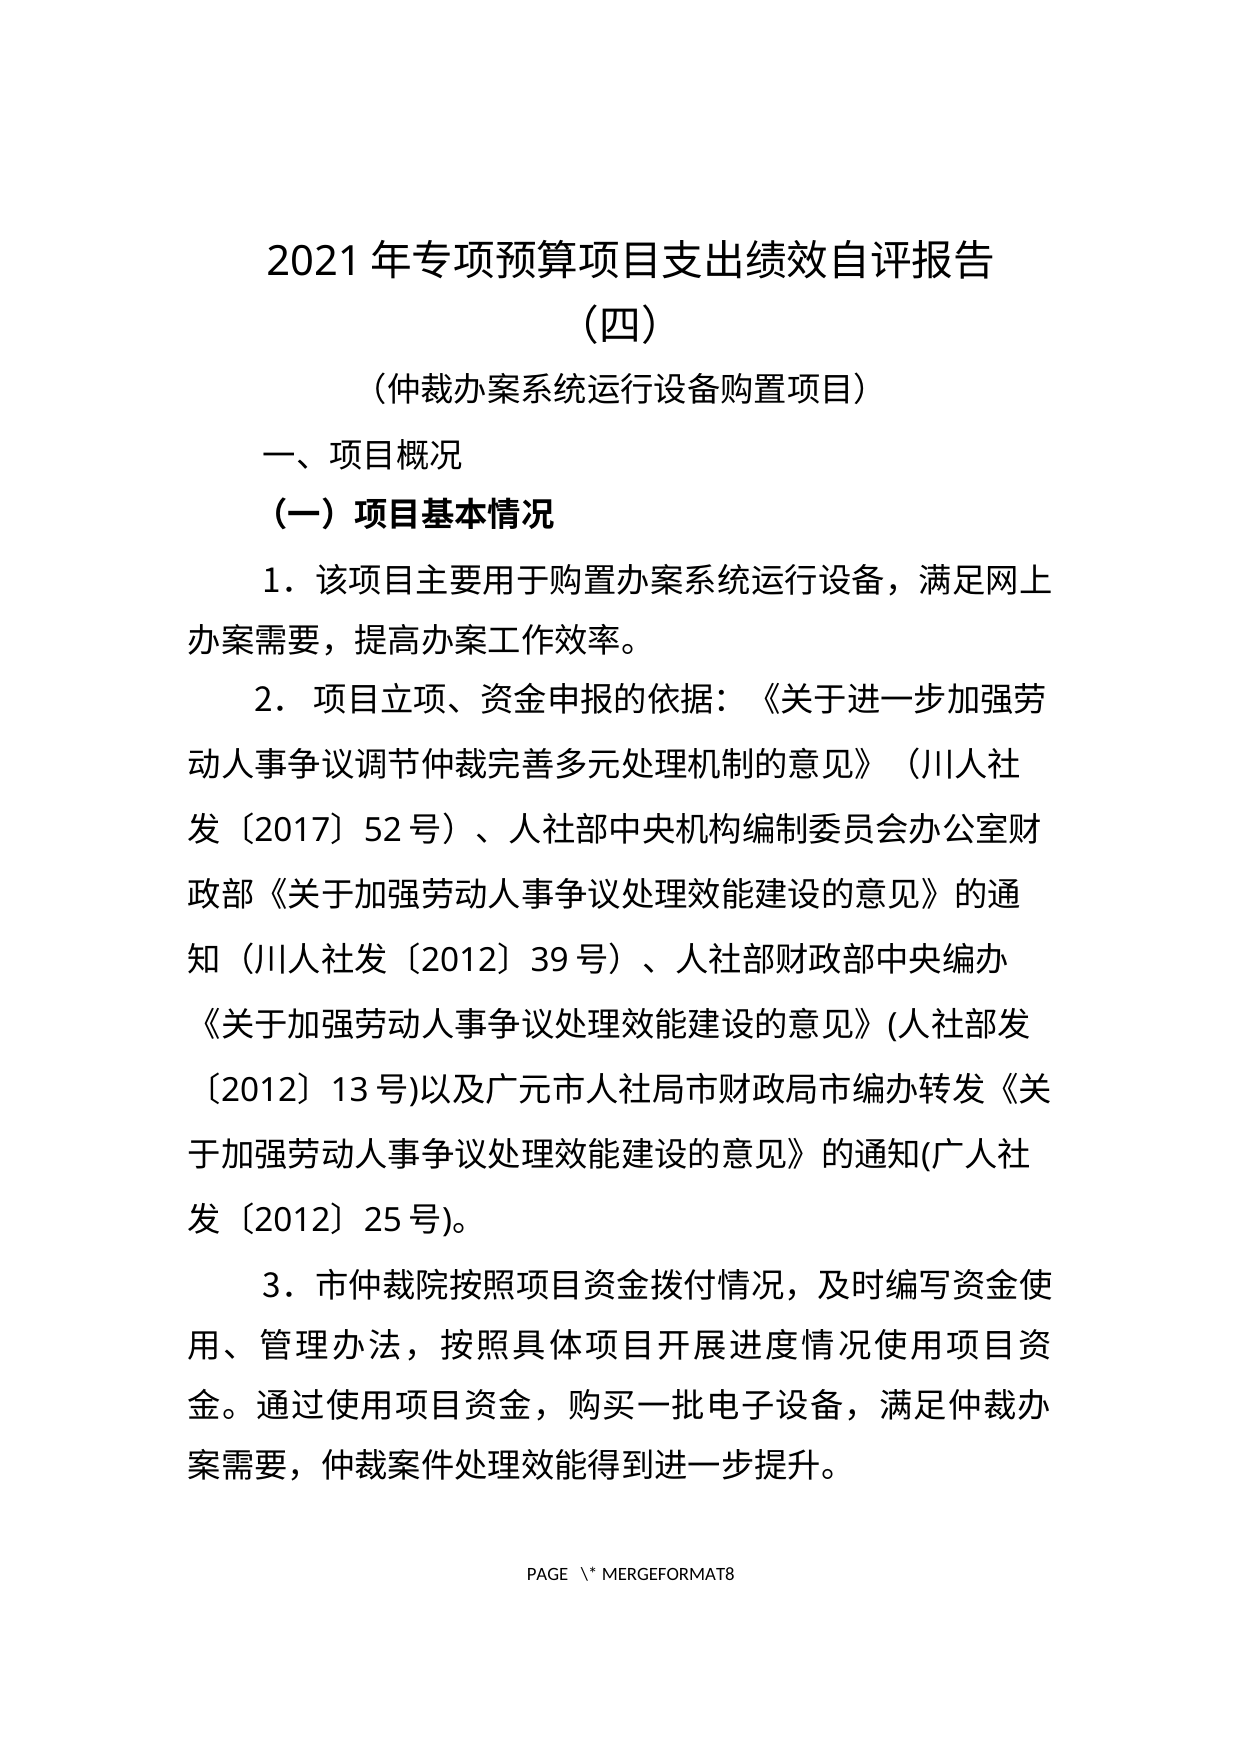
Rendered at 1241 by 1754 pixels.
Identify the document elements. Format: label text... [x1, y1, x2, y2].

text 3．市仲裁院按照项目资金拨付情况，及时编写资金使用、管理办法，按照具体项目开展进度情况使用项目资金。通过使用项目资金，购买一批电子设备，满足仲裁办案需要，仲裁案件处理效能得到进一步提升。 [187, 1249, 1053, 1489]
text 1．该项目主要用于购置办案系统运行设备，满足网上办案需要，提高办案工作效率。 [187, 544, 1053, 664]
text 2021年专项预算项目支出绩效自评报告（四） [187, 224, 1053, 354]
text 一、项目概况 [187, 419, 1053, 479]
text （仲裁办案系统运行设备购置项目） [187, 354, 1053, 419]
text 2． 项目立项、资金申报的依据：《关于进一步加强劳动人事争议调节仲裁完善多元处理机制的意见》（川人社发〔2017〕52号）、人社部中央机构编制委员会办公室财政部《关于加强劳动人事争议处理效能建设的意见》的通知（川人社发〔2012〕39号）、人社部财政部中央编办《关于加强劳动人事争议处理效能建设的意见》(人社部发〔2012〕13号)以及广元市人社局市财政局市编办转发《关于加强劳动人事争议处理效能建设的意见》的通知(广人社发〔2012〕25号)。 [187, 664, 1053, 1249]
text （一）项目基本情况 [187, 479, 1053, 544]
